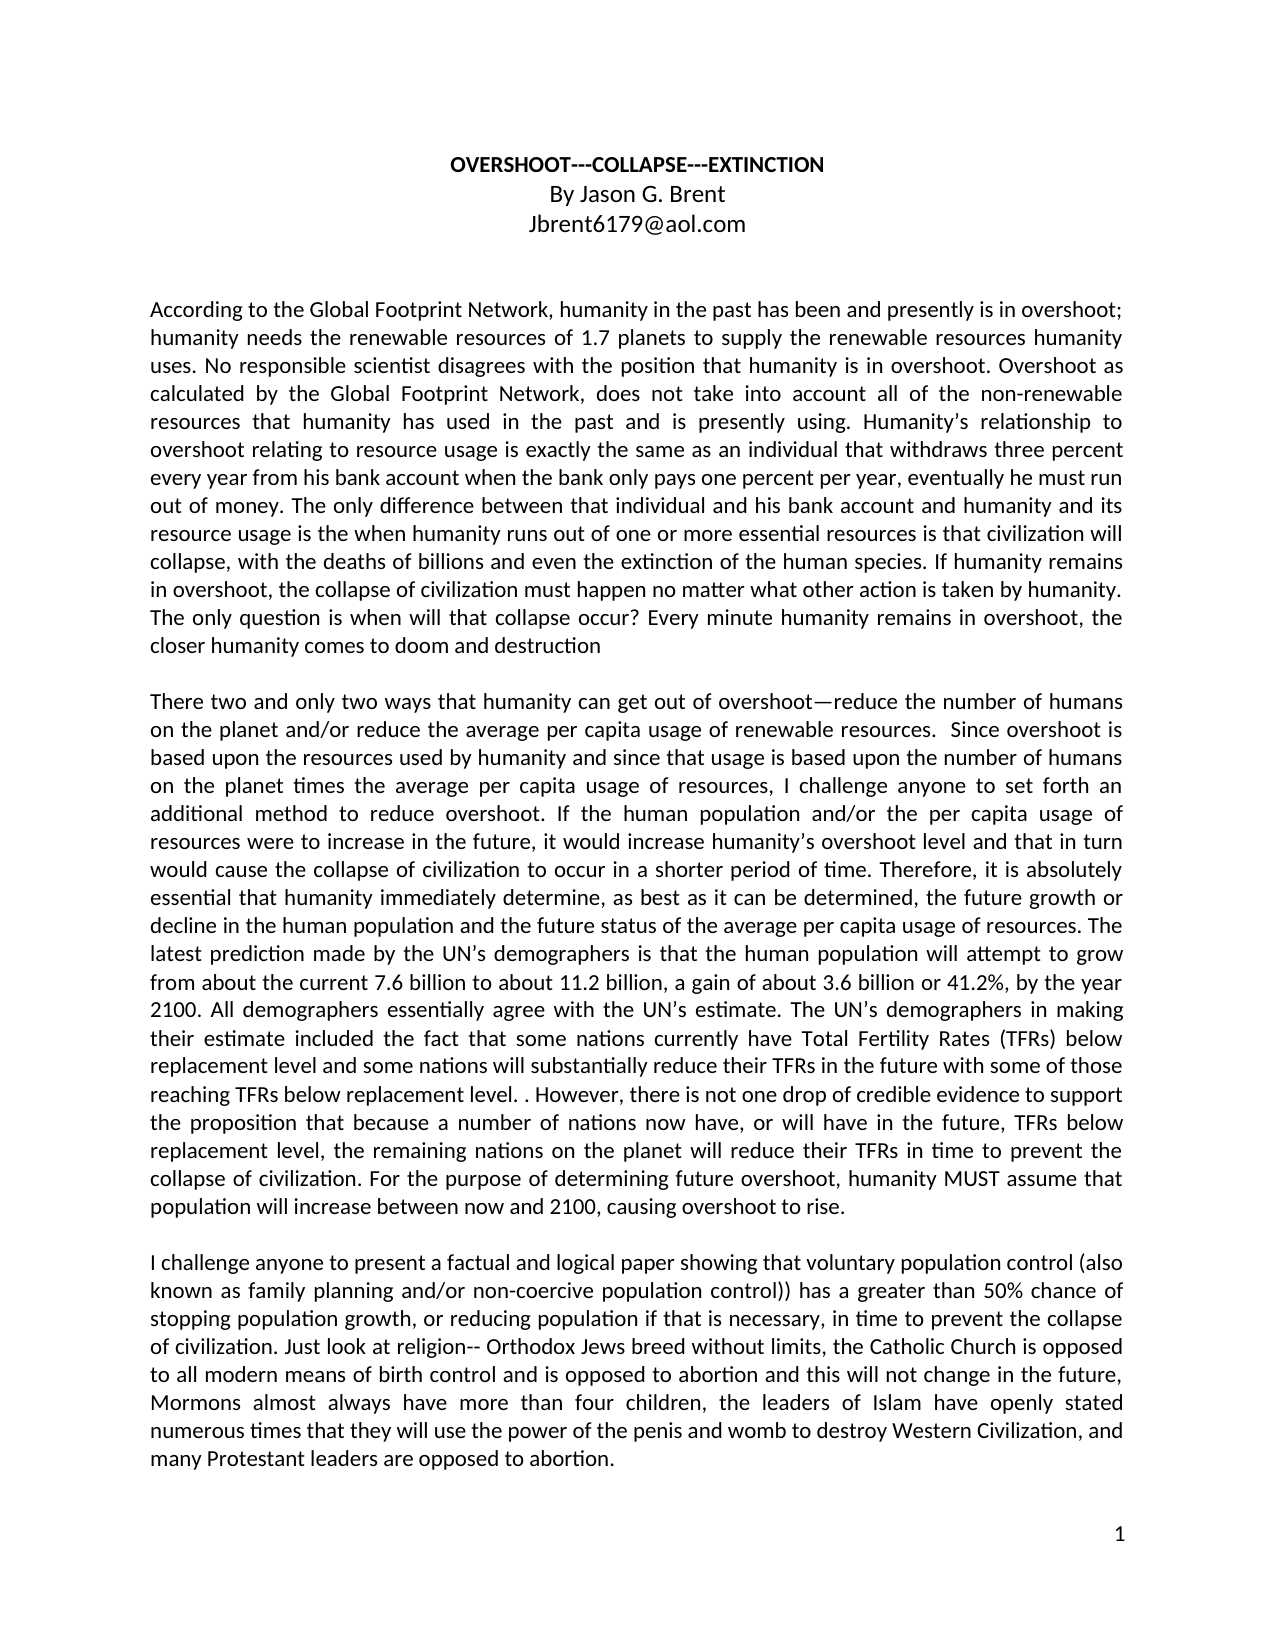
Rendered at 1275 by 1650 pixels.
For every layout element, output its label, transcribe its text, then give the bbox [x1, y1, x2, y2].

text According to the Global Footprint Network, humanity in the past has been and presently is in overshoot; humanity needs the renewable resources of 1.7 planets to supply the renewable resources humanity uses. No responsible scientist disagrees with the position that humanity is in overshoot. Overshoot as calculated by the Global Footprint Network, does not take into account all of the non-renewable resources that humanity has used in the past and is presently using. Humanity’s relationship to overshoot relating to resource usage is exactly the same as an individual that withdraws three percent every year from his bank account when the bank only pays one percent per year, eventually he must run out of money. The only difference between that individual and his bank account and humanity and its resource usage is the when humanity runs out of one or more essential resources is that civilization will collapse, with the deaths of billions and even the extinction of the human species. If humanity remains in overshoot, the collapse of civilization must happen no matter what other action is taken by humanity. The only question is when will that collapse occur? Every minute humanity remains in overshoot, the closer humanity comes to doom and destruction [150, 295, 1125, 659]
text OVERSHOOT---COLLAPSE---EXTINCTION [150, 150, 1125, 178]
text There two and only two ways that humanity can get out of overshoot—reduce the number of humans on the planet and/or reduce the average per capita usage of renewable resources. Since overshoot is based upon the resources used by humanity and since that usage is based upon the number of humans on the planet times the average per capita usage of resources, I challenge anyone to set forth an additional method to reduce overshoot. If the human population and/or the per capita usage of resources were to increase in the future, it would increase humanity’s overshoot level and that in turn would cause the collapse of civilization to occur in a shorter period of time. Therefore, it is absolutely essential that humanity immediately determine, as best as it can be determined, the future growth or decline in the human population and the future status of the average per capita usage of resources. The latest prediction made by the UN’s demographers is that the human population will attempt to grow from about the current 7.6 billion to about 11.2 billion, a gain of about 3.6 billion or 41.2%, by the year 2100. All demographers essentially agree with the UN’s estimate. The UN’s demographers in making their estimate included the fact that some nations currently have Total Fertility Rates (TFRs) below replacement level and some nations will substantially reduce their TFRs in the future with some of those reaching TFRs below replacement level. . However, there is not one drop of credible evidence to support the proposition that because a number of nations now have, or will have in the future, TFRs below replacement level, the remaining nations on the planet will reduce their TFRs in time to prevent the collapse of civilization. For the purpose of determining future overshoot, humanity MUST assume that population will increase between now and 2100, causing overshoot to rise. [150, 687, 1125, 1220]
text By Jason G. Brent [150, 178, 1125, 208]
text I challenge anyone to present a factual and logical paper showing that voluntary population control (also known as family planning and/or non-coercive population control)) has a greater than 50% chance of stopping population growth, or reducing population if that is necessary, in time to prevent the collapse of civilization. Just look at religion-- Orthodox Jews breed without limits, the Catholic Church is opposed to all modern means of birth control and is opposed to abortion and this will not change in the future, Mormons almost always have more than four children, the leaders of Islam have openly stated numerous times that they will use the power of the penis and womb to destroy Western Civilization, and many Protestant leaders are opposed to abortion. [150, 1248, 1125, 1472]
text Jbrent6179@aol.com [150, 208, 1125, 239]
